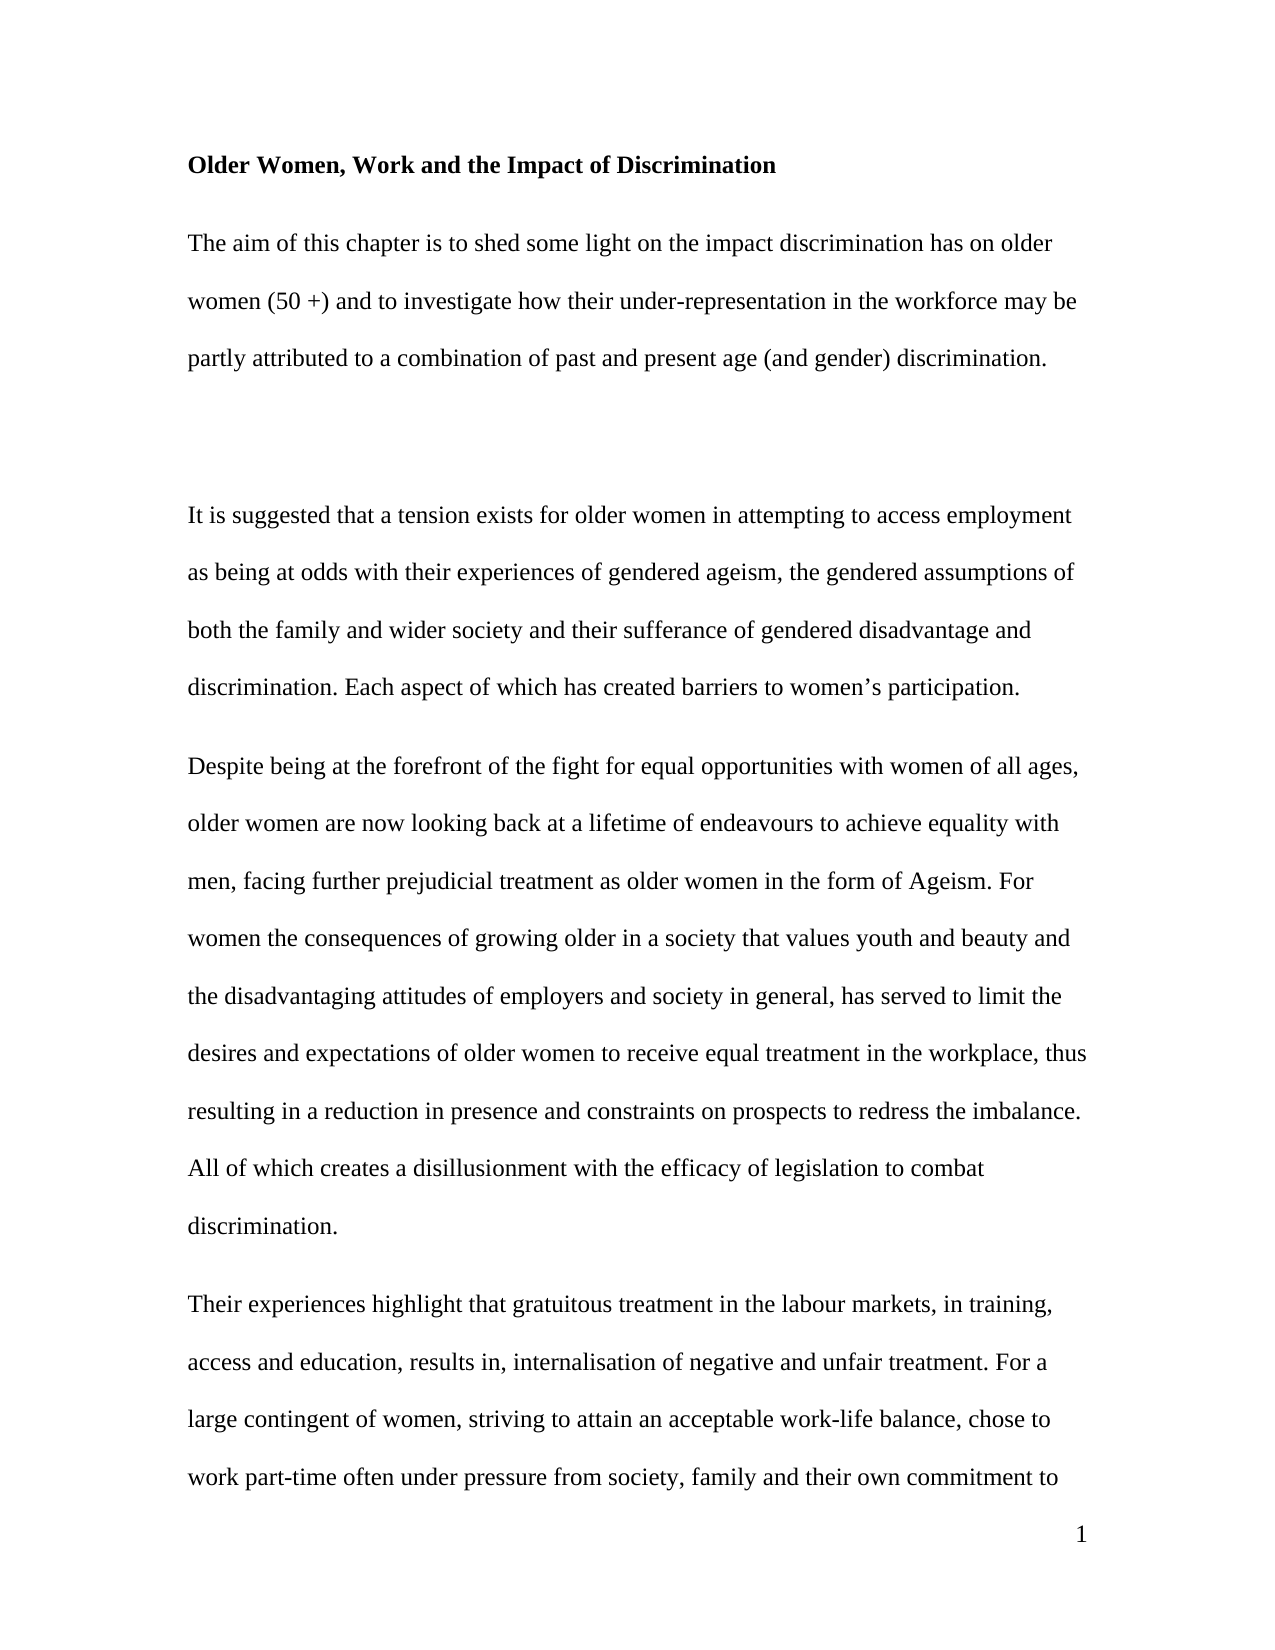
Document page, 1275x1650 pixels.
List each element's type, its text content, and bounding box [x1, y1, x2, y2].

text Older Women, Work and the Impact of Discrimination [187, 150, 1087, 179]
text Despite being at the forefront of the fight for equal opportunities with women of all ages, older women are now looking back at a lifetime of endeavours to achieve equality with men, facing further prejudicial treatment as older women in the form of Ageism. For women the consequences of growing older in a society that values youth and beauty and the disadvantaging attitudes of employers and society in general, has served to limit the desires and expectations of older women to receive equal treatment in the workplace, thus resulting in a reduction in presence and constraints on prospects to redress the imbalance. All of which creates a disillusionment with the efficacy of legislation to combat discrimination. [187, 751, 1087, 1239]
text It is suggested that a tension exists for older women in attempting to access employment as being at odds with their experiences of gendered ageism, the gendered assumptions of both the family and wider society and their sufferance of gendered disadvantage and discrimination. Each aspect of which has created barriers to women’s participation. [187, 500, 1087, 701]
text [187, 1289, 1087, 1490]
text The aim of this chapter is to shed some light on the impact discrimination has on older women (50 +) and to investigate how their under-representation in the workforce may be partly attributed to a combination of past and present age (and gender) discrimination. [187, 228, 1087, 372]
